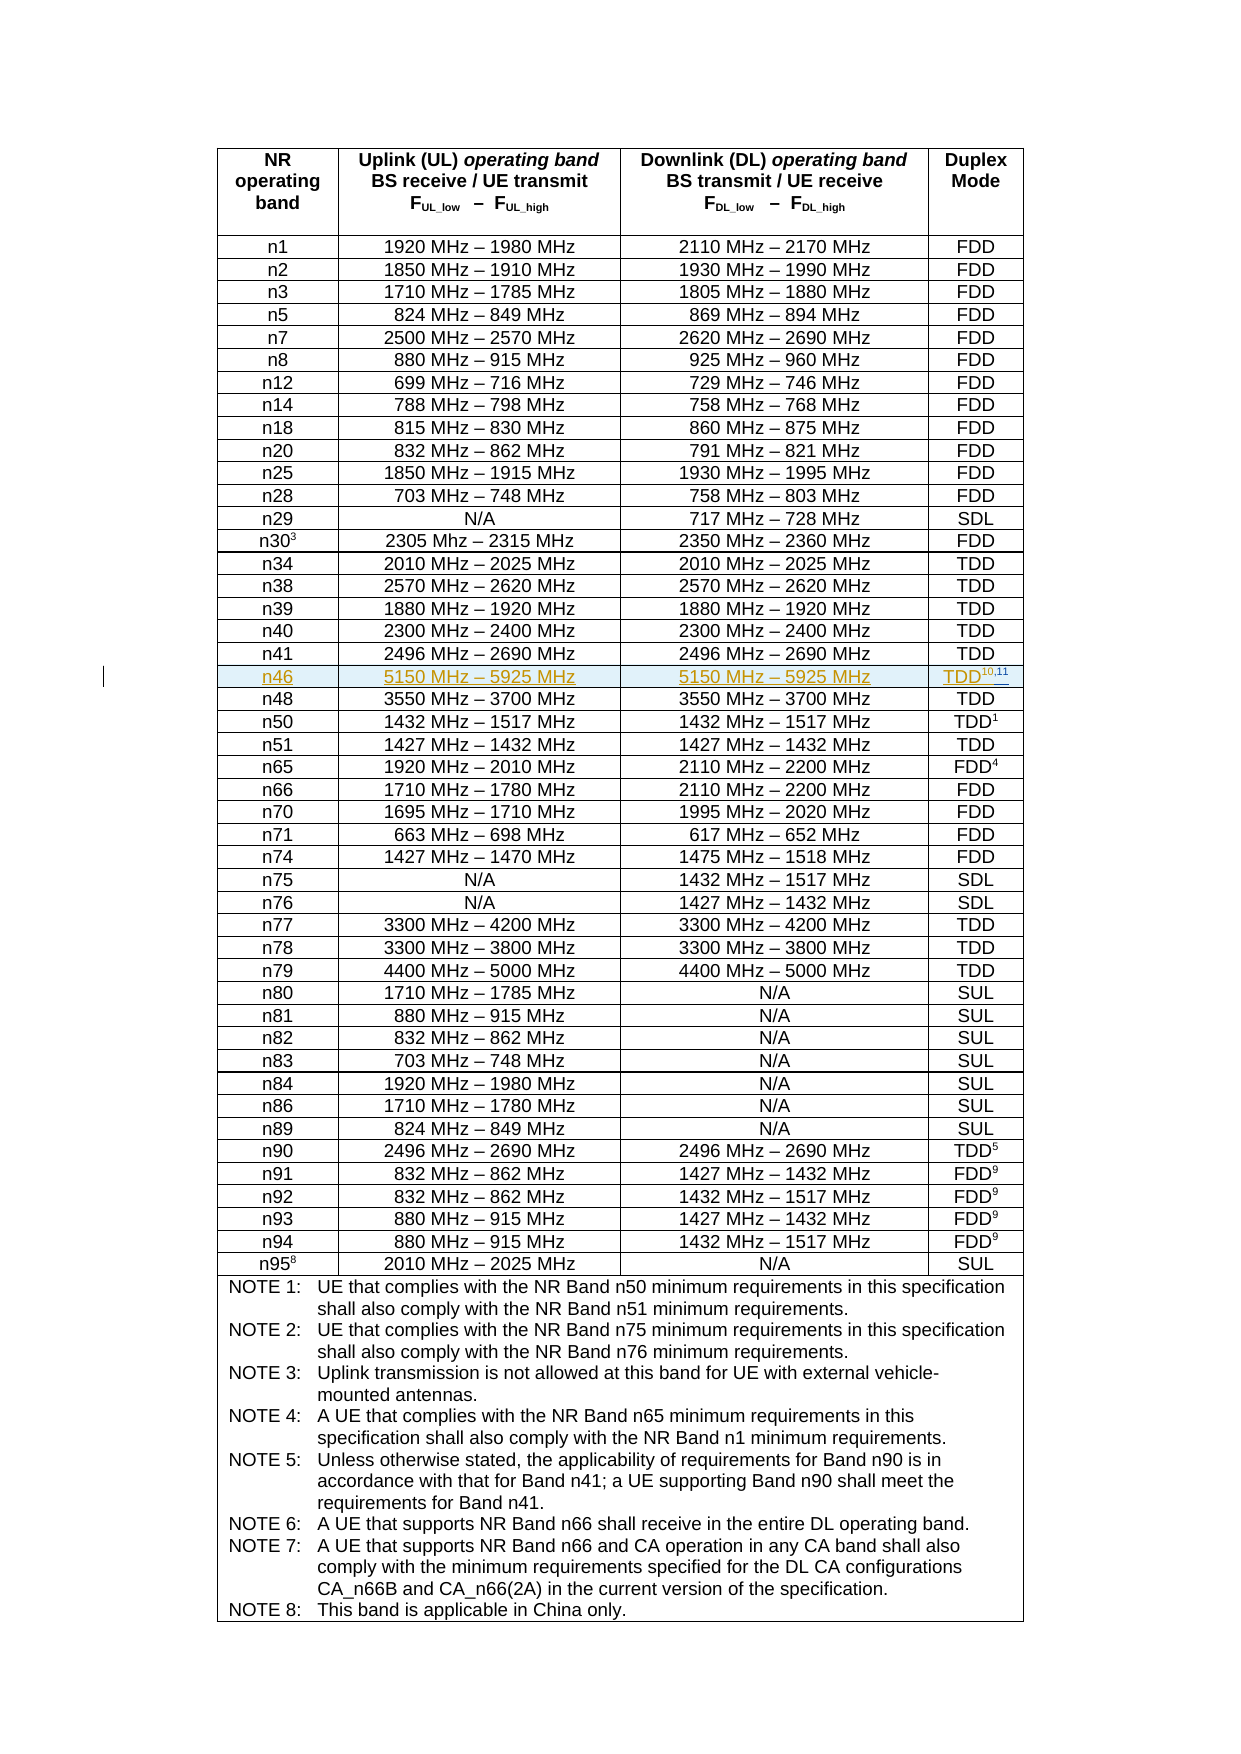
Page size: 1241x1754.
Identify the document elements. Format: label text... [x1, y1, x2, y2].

table_cell N/A [621, 1095, 928, 1117]
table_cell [218, 1276, 1023, 1621]
table_cell SUL [929, 1027, 1023, 1049]
table_cell n3 [218, 281, 338, 303]
table_cell 880 MHz – 915 MHz [339, 349, 620, 371]
table_cell 1880 MHz – 1920 MHz [621, 598, 928, 619]
table_cell 699 MHz – 716 MHz [339, 372, 620, 393]
table_cell SDL [929, 507, 1023, 529]
table_cell FDD [929, 236, 1023, 258]
table_cell SUL [929, 1095, 1023, 1117]
table_cell FDD [929, 485, 1023, 506]
table_cell FDD [929, 779, 1023, 800]
table_cell 2305 Mhz – 2315 MHz [339, 530, 620, 551]
table_header Duplex Mode [929, 149, 1023, 235]
table_cell 2350 MHz – 2360 MHz [621, 530, 928, 551]
table_cell TDD [929, 914, 1023, 936]
table_cell n94 [218, 1231, 338, 1252]
table_cell 1710 MHz – 1780 MHz [339, 779, 620, 800]
table_cell N/A [339, 892, 620, 913]
table_cell n51 [218, 733, 338, 755]
table_cell 1805 MHz – 1880 MHz [621, 281, 928, 303]
table_cell 3550 MHz – 3700 MHz [339, 688, 620, 710]
table_cell 1850 MHz – 1910 MHz [339, 259, 620, 280]
table_cell n38 [218, 575, 338, 597]
table_cell n70 [218, 801, 338, 823]
table_cell 832 MHz – 862 MHz [339, 1027, 620, 1049]
table_cell N/A [339, 869, 620, 891]
table_cell SUL [929, 982, 1023, 1003]
table_cell FDD9 [929, 1163, 1023, 1184]
table_cell TDD [929, 733, 1023, 755]
table_cell 703 MHz – 748 MHz [339, 485, 620, 506]
table_cell TDD [929, 688, 1023, 710]
table_cell n40 [218, 620, 338, 642]
table_cell 1432 MHz – 1517 MHz [339, 711, 620, 732]
table_cell FDD9 [929, 1231, 1023, 1252]
table_cell FDD [929, 326, 1023, 348]
table_cell 860 MHz – 875 MHz [621, 417, 928, 438]
table_cell 815 MHz – 830 MHz [339, 417, 620, 438]
table_cell n303 [218, 530, 338, 551]
table_cell FDD [929, 394, 1023, 416]
table_cell 2496 MHz – 2690 MHz [339, 643, 620, 664]
table_cell n12 [218, 372, 338, 393]
table_cell SUL [929, 1050, 1023, 1071]
table_cell n41 [218, 643, 338, 664]
table_cell 2110 MHz – 2170 MHz [621, 236, 928, 258]
table_cell 832 MHz – 862 MHz [339, 440, 620, 461]
table_cell n83 [218, 1050, 338, 1071]
table_cell n81 [218, 1005, 338, 1026]
table_cell 1880 MHz – 1920 MHz [339, 598, 620, 619]
table_cell 3300 MHz – 4200 MHz [621, 914, 928, 936]
table_cell TDD1 [929, 711, 1023, 732]
table_cell N/A [339, 507, 620, 529]
table_cell SUL [929, 1118, 1023, 1139]
table_cell FDD [929, 440, 1023, 461]
table_cell n50 [218, 711, 338, 732]
table_cell 3300 MHz – 4200 MHz [339, 914, 620, 936]
table_cell 1432 MHz – 1517 MHz [621, 869, 928, 891]
table_cell 1432 MHz – 1517 MHz [621, 1185, 928, 1207]
table_cell n14 [218, 394, 338, 416]
table_cell 880 MHz – 915 MHz [339, 1231, 620, 1252]
table_cell 1995 MHz – 2020 MHz [621, 801, 928, 823]
table_cell 2620 MHz – 2690 MHz [621, 326, 928, 348]
table_cell 1427 MHz – 1432 MHz [621, 1163, 928, 1184]
table_cell FDD [929, 349, 1023, 371]
table_cell 4400 MHz – 5000 MHz [621, 959, 928, 981]
table_cell FDD [929, 462, 1023, 484]
table_cell 717 MHz – 728 MHz [621, 507, 928, 529]
table_cell n25 [218, 462, 338, 484]
table_cell n65 [218, 756, 338, 777]
table_cell 2500 MHz – 2570 MHz [339, 326, 620, 348]
table_cell n93 [218, 1208, 338, 1229]
table_cell 2010 MHz – 2025 MHz [621, 553, 928, 574]
table_cell 1695 MHz – 1710 MHz [339, 801, 620, 823]
table_cell 703 MHz – 748 MHz [339, 1050, 620, 1071]
table_cell N/A [621, 1073, 928, 1094]
table_cell 1427 MHz – 1432 MHz [621, 733, 928, 755]
table_cell 791 MHz – 821 MHz [621, 440, 928, 461]
table_cell 832 MHz – 862 MHz [339, 1185, 620, 1207]
table_cell FDD [929, 281, 1023, 303]
table_cell SDL [929, 892, 1023, 913]
table_cell TDD5 [929, 1140, 1023, 1162]
table_cell n78 [218, 937, 338, 958]
table_cell n89 [218, 1118, 338, 1139]
table_cell 2570 MHz – 2620 MHz [339, 575, 620, 597]
table_cell 2496 MHz – 2690 MHz [621, 1140, 928, 1162]
table_cell 2300 MHz – 2400 MHz [621, 620, 928, 642]
table_cell SUL [929, 1005, 1023, 1026]
table_cell 869 MHz – 894 MHz [621, 304, 928, 325]
table_cell 617 MHz – 652 MHz [621, 824, 928, 845]
table_cell n28 [218, 485, 338, 506]
table_cell FDD [929, 801, 1023, 823]
table_cell n39 [218, 598, 338, 619]
table_cell SUL [929, 1253, 1023, 1275]
table_cell 2570 MHz – 2620 MHz [621, 575, 928, 597]
table_cell 1920 MHz – 2010 MHz [339, 756, 620, 777]
table_header NR operating band [218, 149, 338, 235]
table_header Uplink (UL) operating band BS receive / UE transmit FUL_low – FUL_high [339, 149, 620, 235]
table_cell 1432 MHz – 1517 MHz [621, 1231, 928, 1252]
table_cell 2010 MHz – 2025 MHz [339, 1253, 620, 1275]
table_cell N/A [621, 982, 928, 1003]
table_cell FDD9 [929, 1185, 1023, 1207]
table_cell 1920 MHz – 1980 MHz [339, 1073, 620, 1094]
table_cell 2010 MHz – 2025 MHz [339, 553, 620, 574]
table_cell 880 MHz – 915 MHz [339, 1005, 620, 1026]
table_cell 925 MHz – 960 MHz [621, 349, 928, 371]
table_cell n34 [218, 553, 338, 574]
table_cell 1930 MHz – 1995 MHz [621, 462, 928, 484]
table_cell SUL [929, 1073, 1023, 1094]
table_cell SDL [929, 869, 1023, 891]
table_cell N/A [621, 1050, 928, 1071]
table_cell n90 [218, 1140, 338, 1162]
table_cell 1475 MHz – 1518 MHz [621, 846, 928, 868]
table_cell 832 MHz – 862 MHz [339, 1163, 620, 1184]
table_cell TDD [929, 553, 1023, 574]
table_cell n29 [218, 507, 338, 529]
table_cell 2496 MHz – 2690 MHz [621, 643, 928, 664]
table_cell n92 [218, 1185, 338, 1207]
table_cell 3300 MHz – 3800 MHz [339, 937, 620, 958]
table_cell n958 [218, 1253, 338, 1275]
table_cell n71 [218, 824, 338, 845]
table_cell N/A [621, 1253, 928, 1275]
table_cell n77 [218, 914, 338, 936]
table_cell 758 MHz – 803 MHz [621, 485, 928, 506]
table_cell 1432 MHz – 1517 MHz [621, 711, 928, 732]
table_cell TDD [929, 575, 1023, 597]
table_cell n80 [218, 982, 338, 1003]
table_cell 3300 MHz – 3800 MHz [621, 937, 928, 958]
table_cell 1427 MHz – 1432 MHz [339, 733, 620, 755]
table_cell FDD [929, 824, 1023, 845]
table_cell n5 [218, 304, 338, 325]
table_cell n7 [218, 326, 338, 348]
table_cell 2496 MHz – 2690 MHz [339, 1140, 620, 1162]
table_cell FDD [929, 846, 1023, 868]
table_cell 1710 MHz – 1785 MHz [339, 281, 620, 303]
table_cell TDD [929, 620, 1023, 642]
table_cell 1427 MHz – 1470 MHz [339, 846, 620, 868]
table_cell 1427 MHz – 1432 MHz [621, 1208, 928, 1229]
table_cell 1930 MHz – 1990 MHz [621, 259, 928, 280]
table_cell TDD [929, 937, 1023, 958]
table_cell N/A [621, 1027, 928, 1049]
table_header Downlink (DL) operating band BS transmit / UE receive FDL_low – FDL_high [621, 149, 928, 235]
table_cell n66 [218, 779, 338, 800]
table_cell n2 [218, 259, 338, 280]
table_cell FDD [929, 259, 1023, 280]
table_cell n1 [218, 236, 338, 258]
table_cell FDD4 [929, 756, 1023, 777]
table_cell 788 MHz – 798 MHz [339, 394, 620, 416]
table_cell TDD [929, 959, 1023, 981]
table_cell 1427 MHz – 1432 MHz [621, 892, 928, 913]
table_cell 3550 MHz – 3700 MHz [621, 688, 928, 710]
table_cell n8 [218, 349, 338, 371]
table_cell n79 [218, 959, 338, 981]
table_cell 1920 MHz – 1980 MHz [339, 236, 620, 258]
table_cell n18 [218, 417, 338, 438]
table_cell 1710 MHz – 1780 MHz [339, 1095, 620, 1117]
table_cell 2110 MHz – 2200 MHz [621, 756, 928, 777]
table_cell TDD [929, 598, 1023, 619]
table_cell FDD [929, 372, 1023, 393]
table_cell FDD [929, 530, 1023, 551]
table_cell FDD [929, 417, 1023, 438]
table_cell n74 [218, 846, 338, 868]
table_cell 729 MHz – 746 MHz [621, 372, 928, 393]
table_cell 663 MHz – 698 MHz [339, 824, 620, 845]
table_cell n76 [218, 892, 338, 913]
table_cell n82 [218, 1027, 338, 1049]
table_cell n20 [218, 440, 338, 461]
table_cell n86 [218, 1095, 338, 1117]
table_cell FDD [929, 304, 1023, 325]
table_cell 1710 MHz – 1785 MHz [339, 982, 620, 1003]
table_cell TDD [929, 643, 1023, 664]
table_cell 758 MHz – 768 MHz [621, 394, 928, 416]
table_cell n91 [218, 1163, 338, 1184]
table_cell n75 [218, 869, 338, 891]
table_cell 880 MHz – 915 MHz [339, 1208, 620, 1229]
table_cell N/A [621, 1118, 928, 1139]
table_cell 824 MHz – 849 MHz [339, 1118, 620, 1139]
table_cell 1850 MHz – 1915 MHz [339, 462, 620, 484]
table_cell 2110 MHz – 2200 MHz [621, 779, 928, 800]
table_cell 824 MHz – 849 MHz [339, 304, 620, 325]
table_cell n84 [218, 1073, 338, 1094]
table_cell FDD9 [929, 1208, 1023, 1229]
table_cell 4400 MHz – 5000 MHz [339, 959, 620, 981]
table_cell 2300 MHz – 2400 MHz [339, 620, 620, 642]
table_cell n48 [218, 688, 338, 710]
table_cell N/A [621, 1005, 928, 1026]
